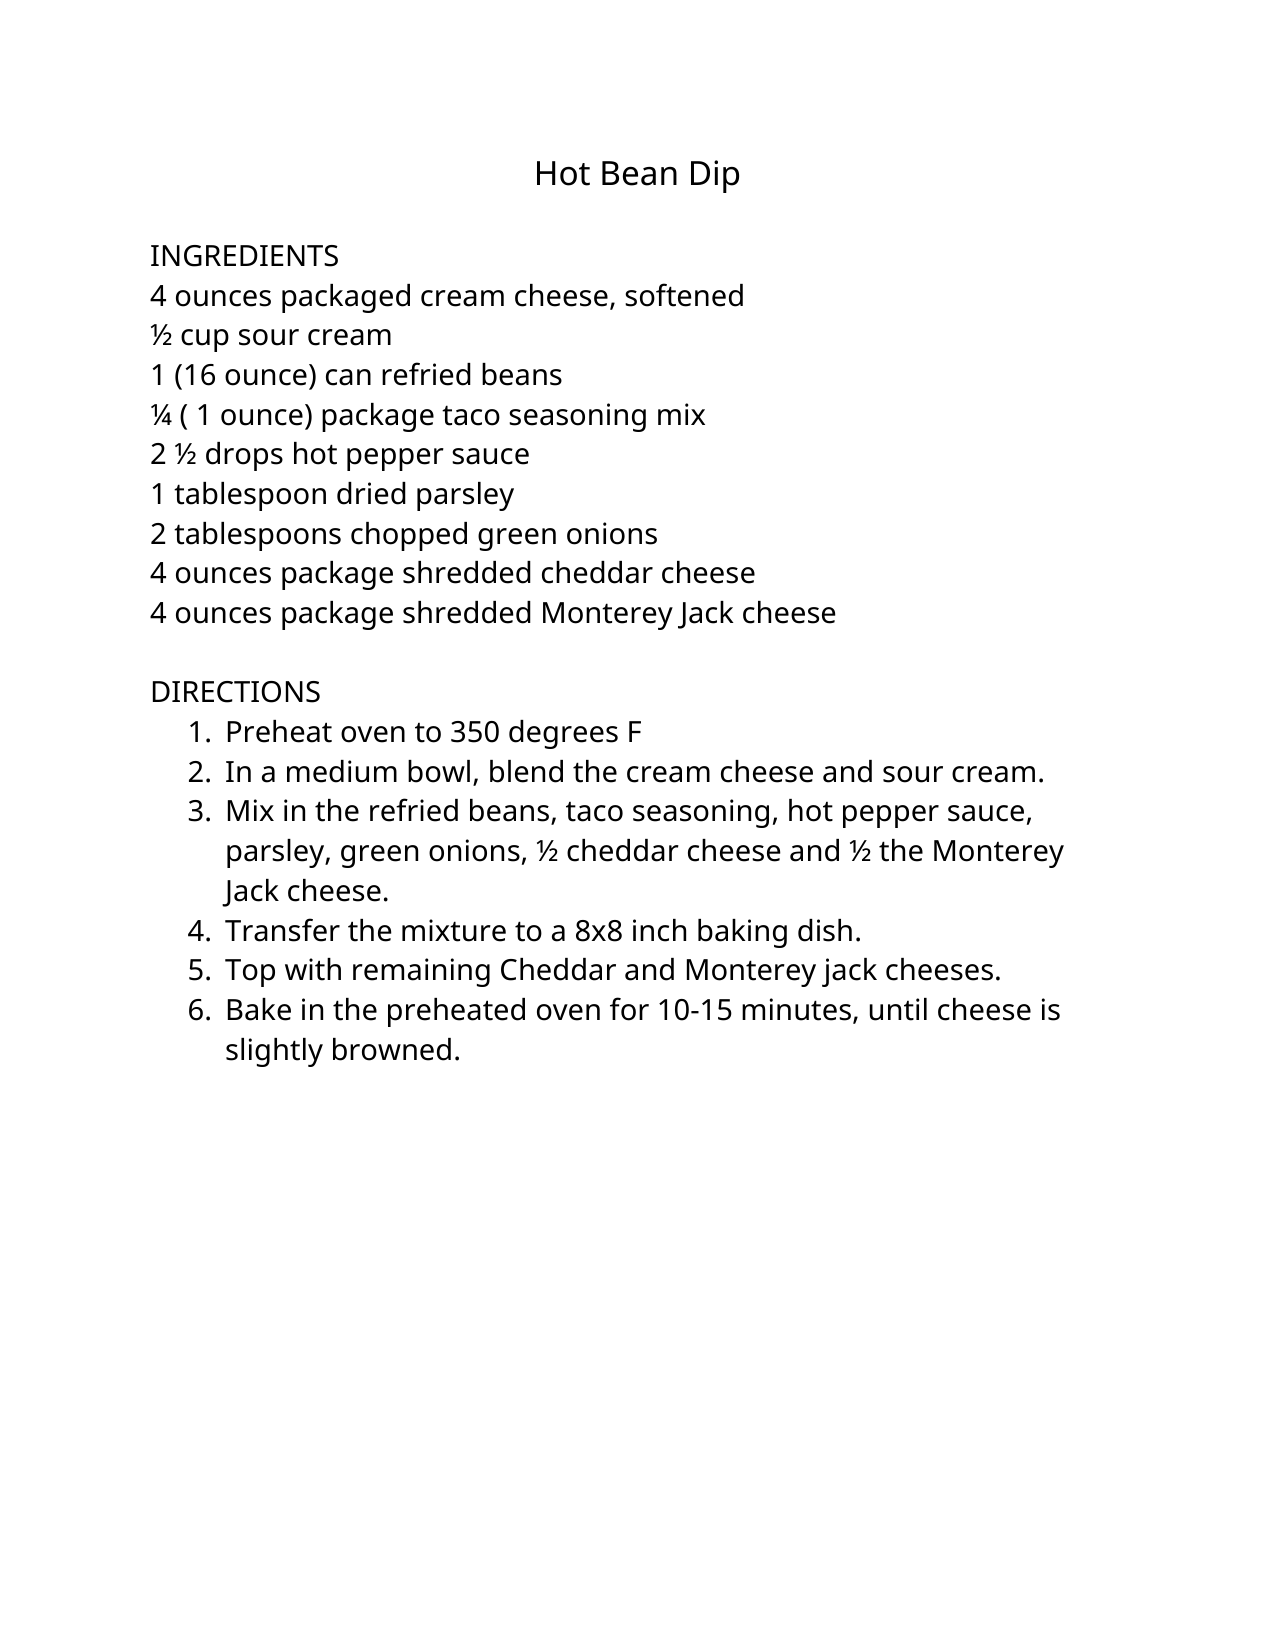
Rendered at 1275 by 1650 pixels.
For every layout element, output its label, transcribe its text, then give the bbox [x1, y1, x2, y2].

list In a medium bowl, blend the cream cheese and sour cream. [187, 751, 1125, 791]
text 1 (16 ounce) can refried beans [150, 354, 1125, 394]
text DIRECTIONS [150, 672, 1125, 711]
text 4 ounces packaged cream cheese, softened [150, 275, 1125, 314]
text 2 tablespoons chopped green onions [150, 513, 1125, 553]
text 4 ounces package shredded Monterey Jack cheese [150, 592, 1125, 632]
list Bake in the preheated oven for 10-15 minutes, until cheese is slightly browned. [187, 989, 1125, 1068]
list Mix in the refried beans, taco seasoning, hot pepper sauce, parsley, green onions, ½ cheddar cheese and ½ the Monterey Jack cheese. [187, 791, 1125, 910]
text Hot Bean Dip [150, 150, 1125, 195]
text ½ cup sour cream [150, 314, 1125, 354]
list Top with remaining Cheddar and Monterey jack cheeses. [187, 949, 1125, 989]
list Preheat oven to 350 degrees F [187, 711, 1125, 751]
text 2 ½ drops hot pepper sauce [150, 433, 1125, 473]
text ¼ ( 1 ounce) package taco seasoning mix [150, 394, 1125, 433]
text 4 ounces package shredded cheddar cheese [150, 553, 1125, 592]
text 1 tablespoon dried parsley [150, 473, 1125, 513]
text INGREDIENTS [150, 235, 1125, 275]
list Transfer the mixture to a 8x8 inch baking dish. [187, 910, 1125, 949]
